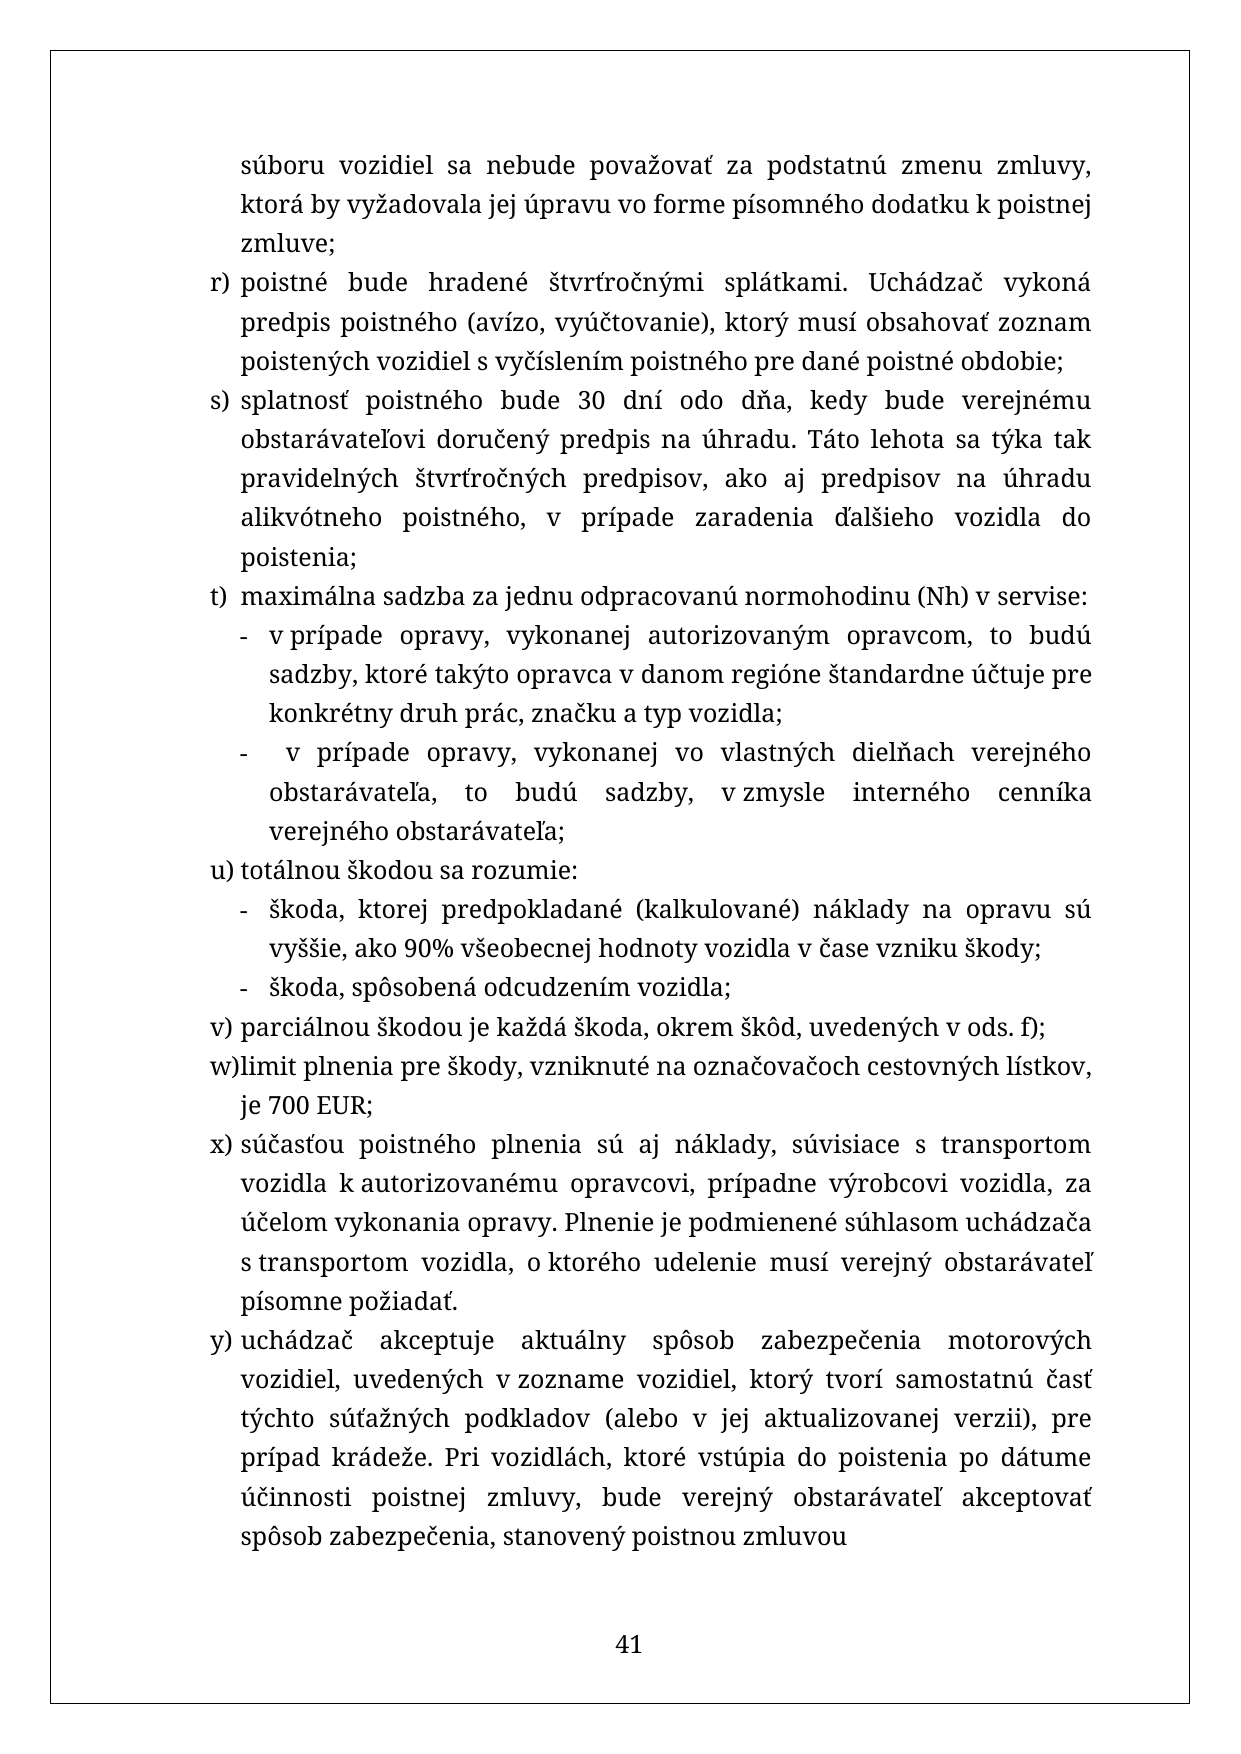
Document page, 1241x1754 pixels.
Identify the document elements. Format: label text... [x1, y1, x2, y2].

list uchádzač akceptuje aktuálny spôsob zabezpečenia motorových vozidiel, uvedených v zozname vozidiel, ktorý tvorí samostatnú časť týchto súťažných podkladov (alebo v jej aktualizovanej verzii), pre prípad krádeže. Pri vozidlách, ktoré vstúpia do poistenia po dátume účinnosti poistnej zmluvy, bude verejný obstarávateľ akceptovať spôsob zabezpečenia, stanovený poistnou zmluvou [210, 1323, 1093, 1552]
list maximálna sadzba za jednu odpracovanú normohodinu (Nh) v servise: [210, 578, 1093, 612]
list v prípade opravy, vykonanej vo vlastných dielňach verejného obstarávateľa, to budú sadzby, v zmysle interného cenníka verejného obstarávateľa; [239, 735, 1093, 847]
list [210, 148, 1093, 260]
list v prípade opravy, vykonanej autorizovaným opravcom, to budú sadzby, ktoré takýto opravca v danom regióne štandardne účtuje pre konkrétny druh prác, značku a typ vozidla; [239, 618, 1093, 730]
list škoda, ktorej predpokladané (kalkulované) náklady na opravu sú vyššie, ako 90% všeobecnej hodnoty vozidla v čase vzniku škody; [239, 892, 1093, 965]
list splatnosť poistného bude 30 dní odo dňa, kedy bude verejnému obstarávateľovi doručený predpis na úhradu. Táto lehota sa týka tak pravidelných štvrťročných predpisov, ako aj predpisov na úhradu alikvótneho poistného, v prípade zaradenia ďalšieho vozidla do poistenia; [210, 383, 1093, 573]
list škoda, spôsobená odcudzením vozidla; [239, 970, 1093, 1004]
list totálnou škodou sa rozumie: [210, 853, 1093, 887]
list limit plnenia pre škody, vzniknuté na označovačoch cestovných lístkov, je 700 EUR; [210, 1048, 1093, 1122]
list poistné bude hradené štvrťročnými splátkami. Uchádzač vykoná predpis poistného (avízo, vyúčtovanie), ktorý musí obsahovať zoznam poistených vozidiel s vyčíslením poistného pre dané poistné obdobie; [210, 265, 1093, 377]
list parciálnou škodou je každá škoda, okrem škôd, uvedených v ods. f); [210, 1009, 1093, 1043]
list súčasťou poistného plnenia sú aj náklady, súvisiace s transportom vozidla k autorizovanému opravcovi, prípadne výrobcovi vozidla, za účelom vykonania opravy. Plnenie je podmienené súhlasom uchádzača s transportom vozidla, o ktorého udelenie musí verejný obstarávateľ písomne požiadať. [210, 1127, 1093, 1317]
